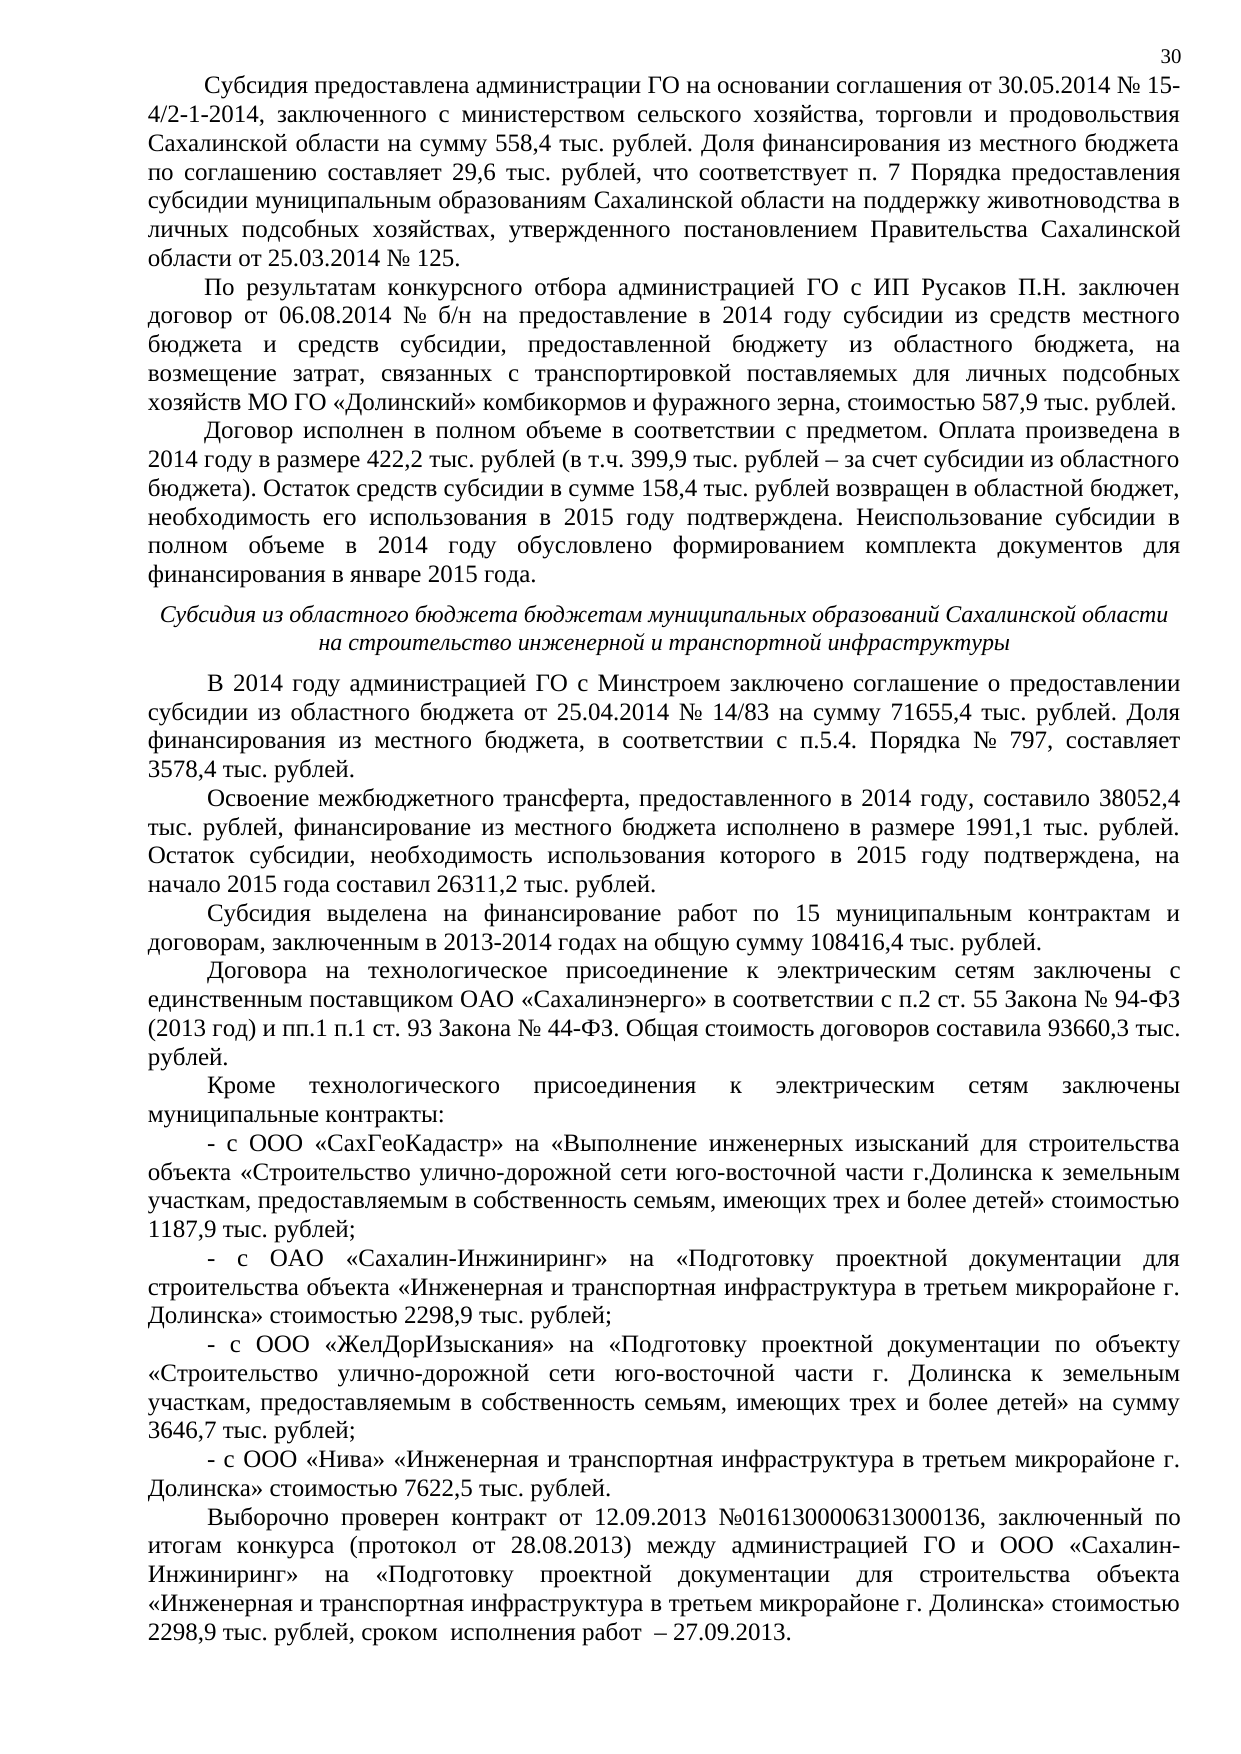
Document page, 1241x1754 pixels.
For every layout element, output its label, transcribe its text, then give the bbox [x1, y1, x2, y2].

text Освоение межбюджетного трансферта, предоставленного в 2014 году, составило 38052,4 тыс. рублей, финансирование из местного бюджета исполнено в размере 1991,1 тыс. рублей. Остаток субсидии, необходимость использования которого в 2015 году подтверждена, на начало 2015 года составил 26311,2 тыс. рублей. [148, 783, 1181, 898]
text В 2014 году администрацией ГО с Минстроем заключено соглашение о предоставлении субсидии из областного бюджета от 25.04.2014 № 14/83 на сумму 71655,4 тыс. рублей. Доля финансирования из местного бюджета, в соответствии с п.5.4. Порядка № 797, составляет 3578,4 тыс. рублей. [148, 668, 1181, 783]
text - с ООО «СахГеоКадастр» на «Выполнение инженерных изысканий для строительства объекта «Строительство улично-дорожной сети юго-восточной части г.Долинска к земельным участкам, предоставляемым в собственность семьям, имеющих трех и более детей» стоимостью 1187,9 тыс. рублей; [148, 1128, 1181, 1243]
text По результатам конкурсного отбора администрацией ГО с ИП Русаков П.Н. заключен договор от 06.08.2014 № б/н на предоставление в 2014 году субсидии из средств местного бюджета и средств субсидии, предоставленной бюджету из областного бюджета, на возмещение затрат, связанных с транспортировкой поставляемых для личных подсобных хозяйств МО ГО «Долинский» комбикормов и фуражного зерна, стоимостью 587,9 тыс. рублей. [148, 272, 1181, 415]
text Субсидия предоставлена администрации ГО на основании соглашения от 30.05.2014 № 15-4/2-1-2014, заключенного с министерством сельского хозяйства, торговли и продовольствия Сахалинской области на сумму 558,4 тыс. рублей. Доля финансирования из местного бюджета по соглашению составляет 29,6 тыс. рублей, что соответствует п. 7 Порядка предоставления субсидии муниципальным образованиям Сахалинской области на поддержку животноводства в личных подсобных хозяйствах, утвержденного постановлением Правительства Сахалинской области от 25.03.2014 № 125. [148, 70, 1181, 272]
text Субсидия выделена на финансирование работ по 15 муниципальным контрактам и договорам, заключенным в 2013-2014 годах на общую сумму 108416,4 тыс. рублей. [148, 898, 1181, 956]
text Субсидия из областного бюджета бюджетам муниципальных образований Сахалинской области на строительство инженерной и транспортной инфраструктуры [148, 600, 1181, 656]
text - с ОАО «Сахалин-Инжиниринг» на «Подготовку проектной документации для строительства объекта «Инженерная и транспортная инфраструктура в третьем микрорайоне г. Долинска» стоимостью 2298,9 тыс. рублей; [148, 1243, 1181, 1329]
text Договора на технологическое присоединение к электрическим сетям заключены с единственным поставщиком ОАО «Сахалинэнерго» в соответствии с п.2 ст. 55 Закона № 94-ФЗ (2013 год) и пп.1 п.1 ст. 93 Закона № 44-ФЗ. Общая стоимость договоров составила 93660,3 тыс. рублей. [148, 956, 1181, 1071]
text - с ООО «ЖелДорИзыскания» на «Подготовку проектной документации по объекту «Строительство улично-дорожной сети юго-восточной части г. Долинска к земельным участкам, предоставляемым в собственность семьям, имеющих трех и более детей» на сумму 3646,7 тыс. рублей; [148, 1329, 1181, 1444]
text Кроме технологического присоединения к электрическим сетям заключены муниципальные контракты: [148, 1071, 1181, 1128]
text Выборочно проверен контракт от 12.09.2013 №0161300006313000136, заключенный по итогам конкурса (протокол от 28.08.2013) между администрацией ГО и ООО «Сахалин-Инжиниринг» на «Подготовку проектной документации для строительства объекта «Инженерная и транспортная инфраструктура в третьем микрорайоне г. Долинска» стоимостью 2298,9 тыс. рублей, сроком исполнения работ – 27.09.2013. [148, 1502, 1181, 1646]
text Договор исполнен в полном объеме в соответствии с предметом. Оплата произведена в 2014 году в размере 422,2 тыс. рублей (в т.ч. 399,9 тыс. рублей – за счет субсидии из областного бюджета). Остаток средств субсидии в сумме 158,4 тыс. рублей возвращен в областной бюджет, необходимость его использования в 2015 году подтверждена. Неиспользование субсидии в полном объеме в 2014 году обусловлено формированием комплекта документов для финансирования в январе 2015 года. [148, 415, 1181, 588]
text - с ООО «Нива» «Инженерная и транспортная инфраструктура в третьем микрорайоне г. Долинска» стоимостью 7622,5 тыс. рублей. [148, 1444, 1181, 1502]
